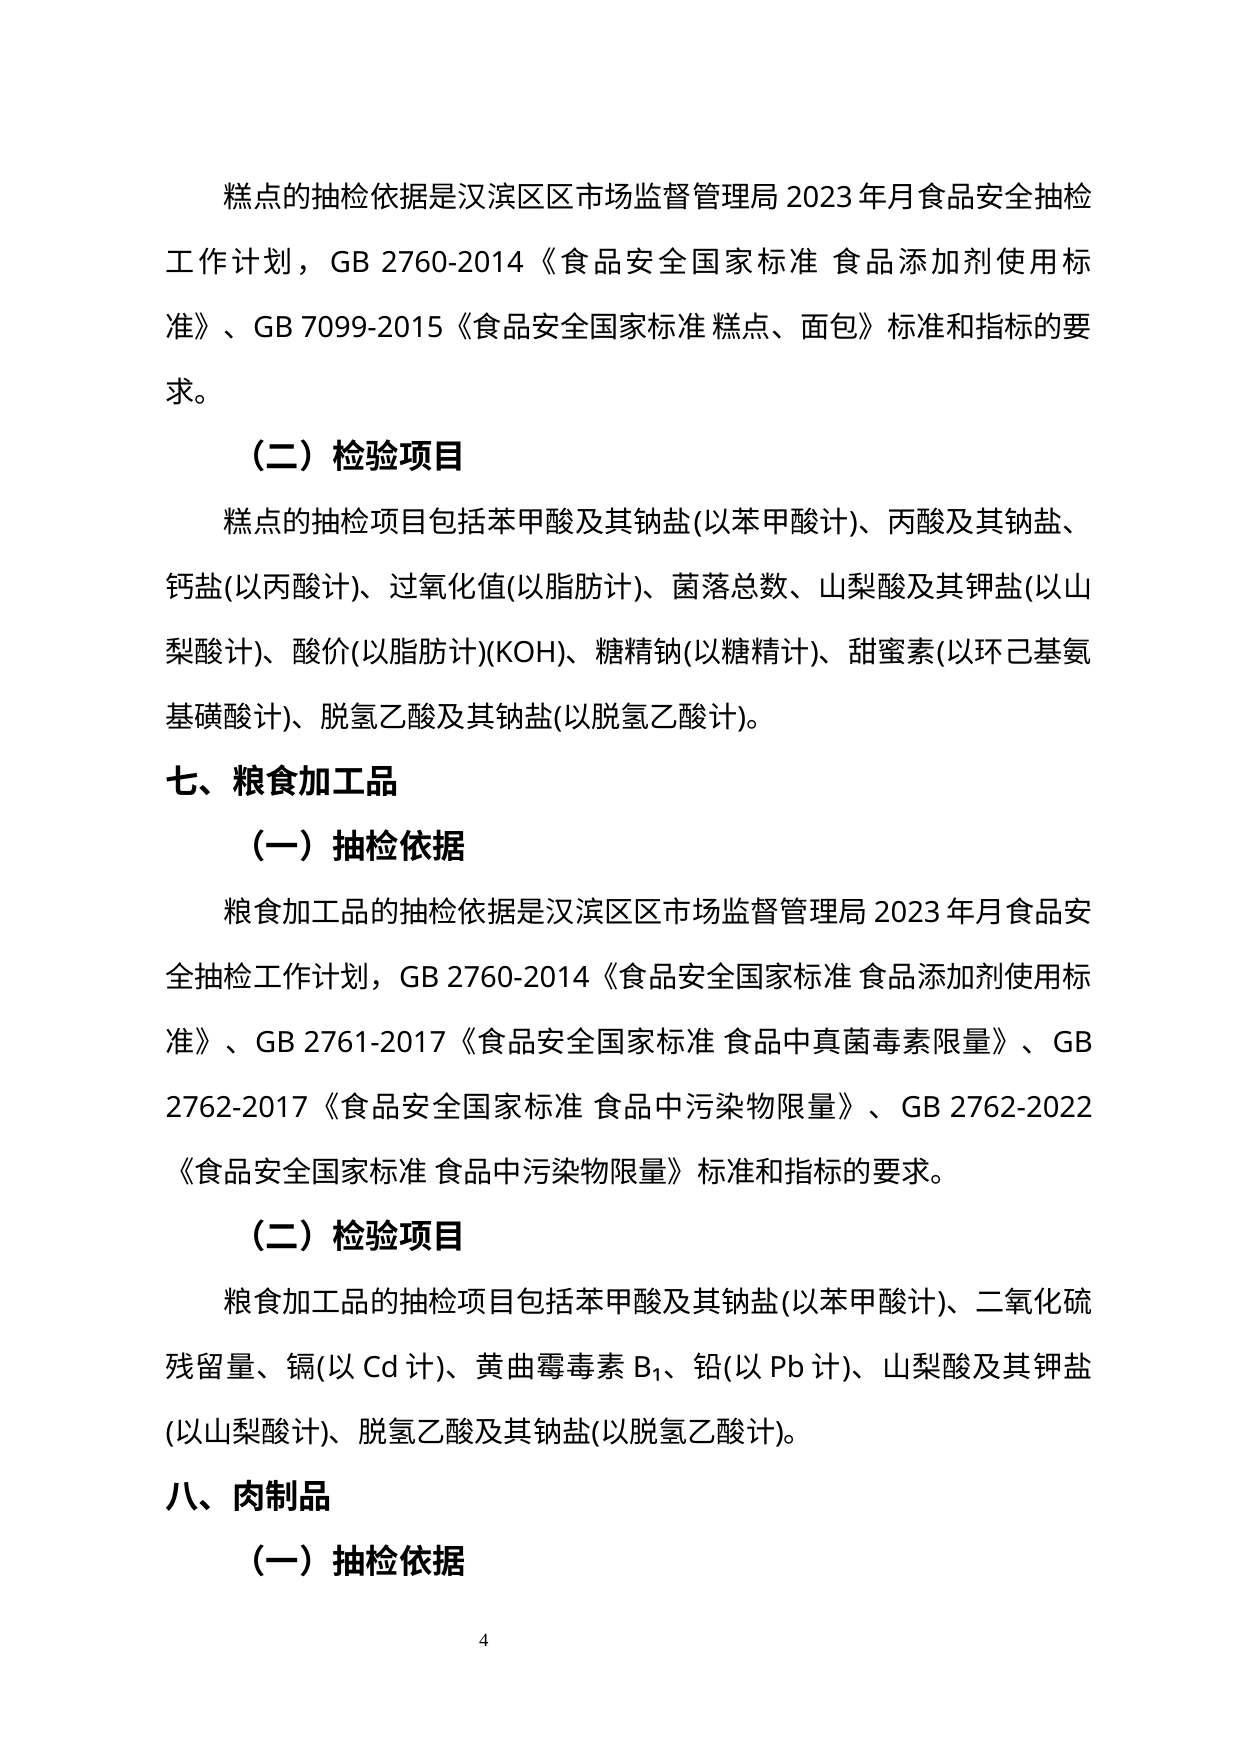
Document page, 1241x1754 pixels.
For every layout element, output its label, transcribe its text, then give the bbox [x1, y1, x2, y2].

list 粮食加工品 [165, 747, 1093, 812]
list （一）抽检依据 [165, 812, 1093, 877]
text 糕点的抽检项目包括苯甲酸及其钠盐(以苯甲酸计)、丙酸及其钠盐、钙盐(以丙酸计)、过氧化值(以脂肪计)、菌落总数、山梨酸及其钾盐(以山梨酸计)、酸价(以脂肪计)(KOH)、糖精钠(以糖精计)、甜蜜素(以环己基氨基磺酸计)、脱氢乙酸及其钠盐(以脱氢乙酸计)。 [165, 487, 1093, 747]
list （二）检验项目 [165, 422, 1093, 487]
text 糕点的抽检依据是汉滨区区市场监督管理局2023年月食品安全抽检工作计划，GB 2760-2014《食品安全国家标准 食品添加剂使用标准》、GB 7099-2015《食品安全国家标准 糕点、面包》标准和指标的要求。 [165, 162, 1093, 422]
text 粮食加工品的抽检依据是汉滨区区市场监督管理局2023年月食品安全抽检工作计划，GB 2760-2014《食品安全国家标准 食品添加剂使用标准》、GB 2761-2017《食品安全国家标准 食品中真菌毒素限量》、GB 2762-2017《食品安全国家标准 食品中污染物限量》、GB 2762-2022《食品安全国家标准 食品中污染物限量》标准和指标的要求。 [165, 877, 1093, 1202]
list 肉制品 [165, 1462, 1093, 1527]
list （二）检验项目 [165, 1202, 1093, 1267]
text 粮食加工品的抽检项目包括苯甲酸及其钠盐(以苯甲酸计)、二氧化硫残留量、镉(以Cd计)、黄曲霉毒素B₁、铅(以Pb计)、山梨酸及其钾盐(以山梨酸计)、脱氢乙酸及其钠盐(以脱氢乙酸计)。 [165, 1267, 1093, 1462]
list （一）抽检依据 [165, 1527, 1093, 1592]
